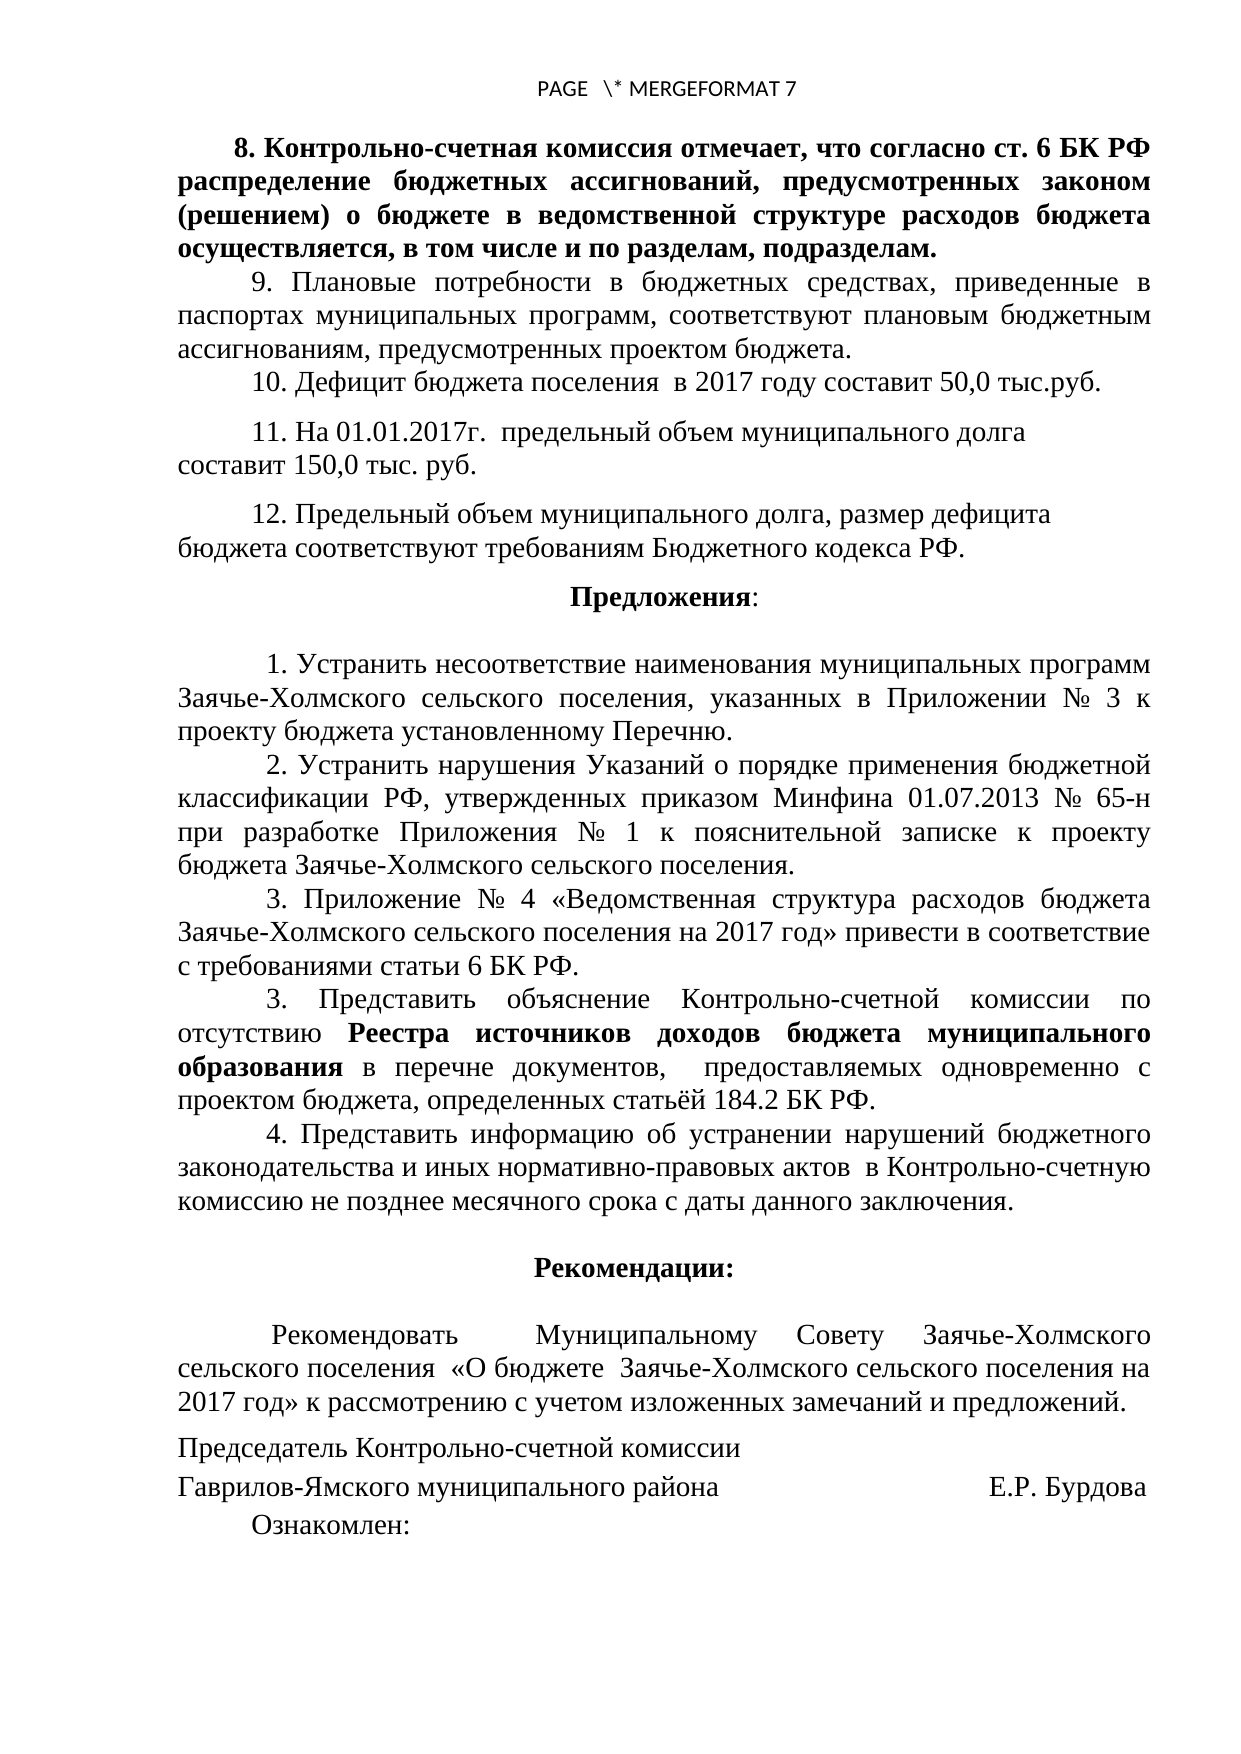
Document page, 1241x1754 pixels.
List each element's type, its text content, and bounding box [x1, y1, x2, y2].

text 3. Приложение № 4 «Ведомственная структура расходов бюджета Заячье-Холмского сельского поселения на 2017 год» привести в соответствие с требованиями статьи 6 БК РФ. [177, 881, 1152, 982]
text 11. На 01.01.2017г. предельный объем муниципального долга составит 150,0 тыс. руб. [177, 414, 1120, 481]
text 10. Дефицит бюджета поселения в 2017 году составит 50,0 тыс.руб. [177, 364, 1120, 398]
text 1. Устранить несоответствие наименования муниципальных программ Заячье-Холмского сельского поселения, указанных в Приложении № 3 к проекту бюджета установленному Перечню. [177, 646, 1152, 747]
text 4. Представить информацию об устранении нарушений бюджетного законодательства и иных нормативно-правовых актов в Контрольно-счетную комиссию не позднее месячного срока с даты данного заключения. [177, 1116, 1152, 1216]
text 3. Представить объяснение Контрольно-счетной комиссии по отсутствию Реестра источников доходов бюджета муниципального образования в перечне документов, предоставляемых одновременно с проектом бюджета, определенных статьёй 184.2 БК РФ. [177, 982, 1152, 1116]
text 2. Устранить нарушения Указаний о порядке применения бюджетной классификации РФ, утвержденных приказом Минфина 01.07.2013 № 65-н при разработке Приложения № 1 к пояснительной записке к проекту бюджета Заячье-Холмского сельского поселения. [177, 747, 1152, 881]
text Рекомендовать Муниципальному Совету Заячье-Холмского сельского поселения «О бюджете Заячье-Холмского сельского поселения на 2017 год» к рассмотрению с учетом изложенных замечаний и предложений. [177, 1317, 1152, 1418]
text Рекомендации: [177, 1250, 1152, 1283]
text 8. Контрольно-счетная комиссия отмечает, что согласно ст. 6 БК РФ распределение бюджетных ассигнований, предусмотренных законом (решением) о бюджете в ведомственной структуре расходов бюджета осуществляется, в том числе и по разделам, подразделам. [177, 130, 1152, 264]
text Гаврилов-Ямского муниципального района Е.Р. Бурдова [177, 1469, 1152, 1502]
text Предложения: [177, 579, 1152, 613]
text 12. Предельный объем муниципального долга, размер дефицита бюджета соответствуют требованиям Бюджетного кодекса РФ. [177, 496, 1120, 563]
text 9. Плановые потребности в бюджетных средствах, приведенные в паспортах муниципальных программ, соответствуют плановым бюджетным ассигнованиям, предусмотренных проектом бюджета. [177, 264, 1152, 364]
text Ознакомлен: [177, 1507, 1152, 1541]
text Председатель Контрольно-счетной комиссии [177, 1430, 1152, 1464]
